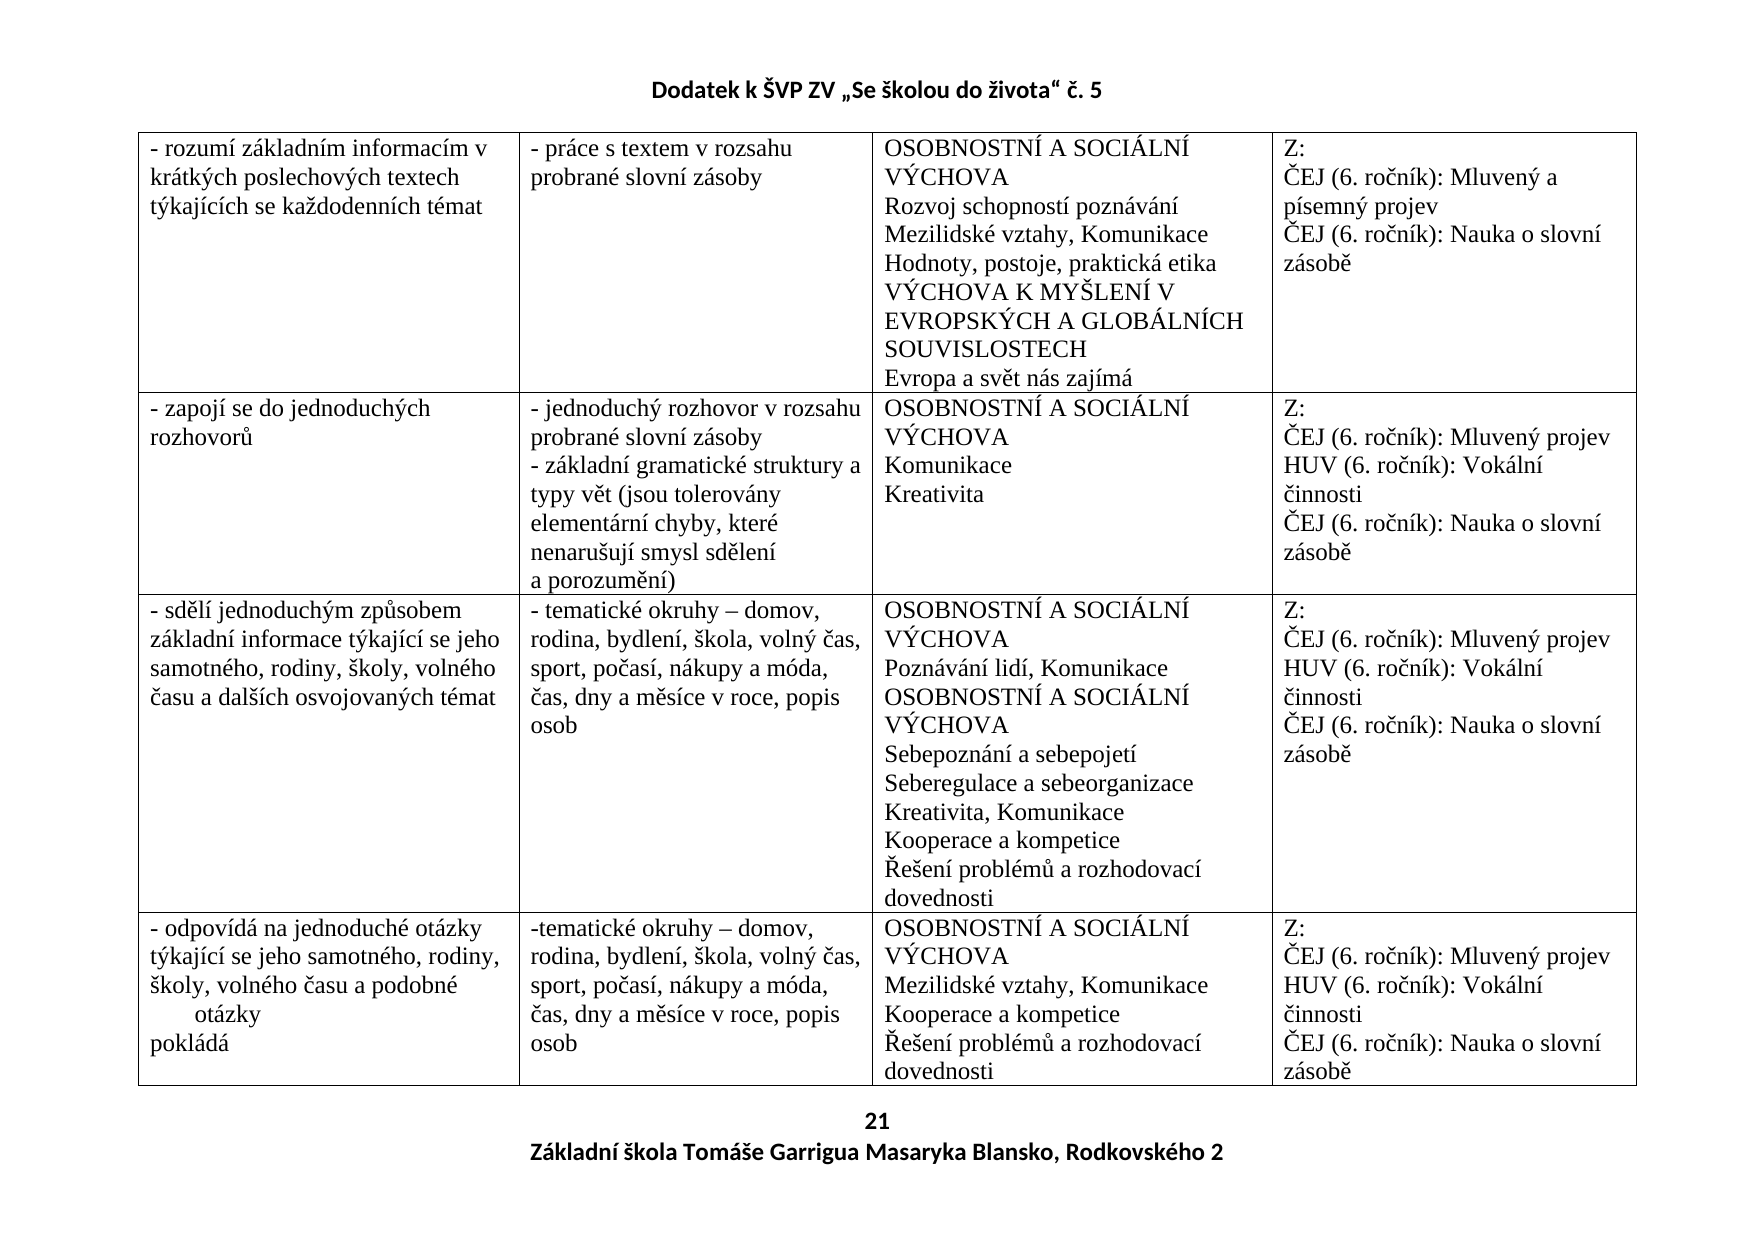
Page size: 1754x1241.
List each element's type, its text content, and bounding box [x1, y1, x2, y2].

table_cell OSOBNOSTNÍ A SOCIÁLNÍ VÝCHOVA Mezilidské vztahy, Komunikace Kooperace a kompetice Řešení problémů a rozhodovací dovednosti [873, 913, 1272, 1085]
table_cell - rozumí základním informacím v krátkých poslechových textech týkajících se každodenních témat [139, 133, 519, 392]
table_cell Z: ČEJ (6. ročník): Mluvený projev HUV (6. ročník): Vokální činnosti ČEJ (6. ročník): Nauka o slovní zásobě [1273, 595, 1636, 912]
table_cell - zapojí se do jednoduchých rozhovorů [139, 393, 519, 594]
table_cell Z: ČEJ (6. ročník): Mluvený projev HUV (6. ročník): Vokální činnosti ČEJ (6. ročník): Nauka o slovní zásobě [1273, 913, 1636, 1085]
table_cell - tematické okruhy – domov, rodina, bydlení, škola, volný čas, sport, počasí, nákupy a móda, čas, dny a měsíce v roce, popis osob [520, 595, 872, 912]
table_cell - jednoduchý rozhovor v rozsahu probrané slovní zásoby - základní gramatické struktury a typy vět (jsou tolerovány elementární chyby, které nenarušují smysl sdělení a porozumění) [520, 393, 872, 594]
table_cell - práce s textem v rozsahu probrané slovní zásoby [520, 133, 872, 392]
table_cell Z: ČEJ (6. ročník): Mluvený projev HUV (6. ročník): Vokální činnosti ČEJ (6. ročník): Nauka o slovní zásobě [1273, 393, 1636, 594]
table_cell - sdělí jednoduchým způsobem základní informace týkající se jeho samotného, rodiny, školy, volného času a dalších osvojovaných témat [139, 595, 519, 912]
table_cell - odpovídá na jednoduché otázky týkající se jeho samotného, rodiny, školy, volného času a podobné otázky pokládá [139, 913, 519, 1085]
table_cell OSOBNOSTNÍ A SOCIÁLNÍ VÝCHOVA Poznávání lidí, Komunikace OSOBNOSTNÍ A SOCIÁLNÍ VÝCHOVA Sebepoznání a sebepojetí Seberegulace a sebeorganizace Kreativita, Komunikace Kooperace a kompetice Řešení problémů a rozhodovací dovednosti [873, 595, 1272, 912]
table_cell -tematické okruhy – domov, rodina, bydlení, škola, volný čas, sport, počasí, nákupy a móda, čas, dny a měsíce v roce, popis osob [520, 913, 872, 1085]
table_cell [1273, 133, 1636, 392]
table_cell OSOBNOSTNÍ A SOCIÁLNÍ VÝCHOVA Rozvoj schopností poznávání Mezilidské vztahy, Komunikace Hodnoty, postoje, praktická etika VÝCHOVA K MYŠLENÍ V EVROPSKÝCH A GLOBÁLNÍCH SOUVISLOSTECH Evropa a svět nás zajímá [873, 133, 1272, 392]
table_cell OSOBNOSTNÍ A SOCIÁLNÍ VÝCHOVA Komunikace Kreativita [873, 393, 1272, 594]
